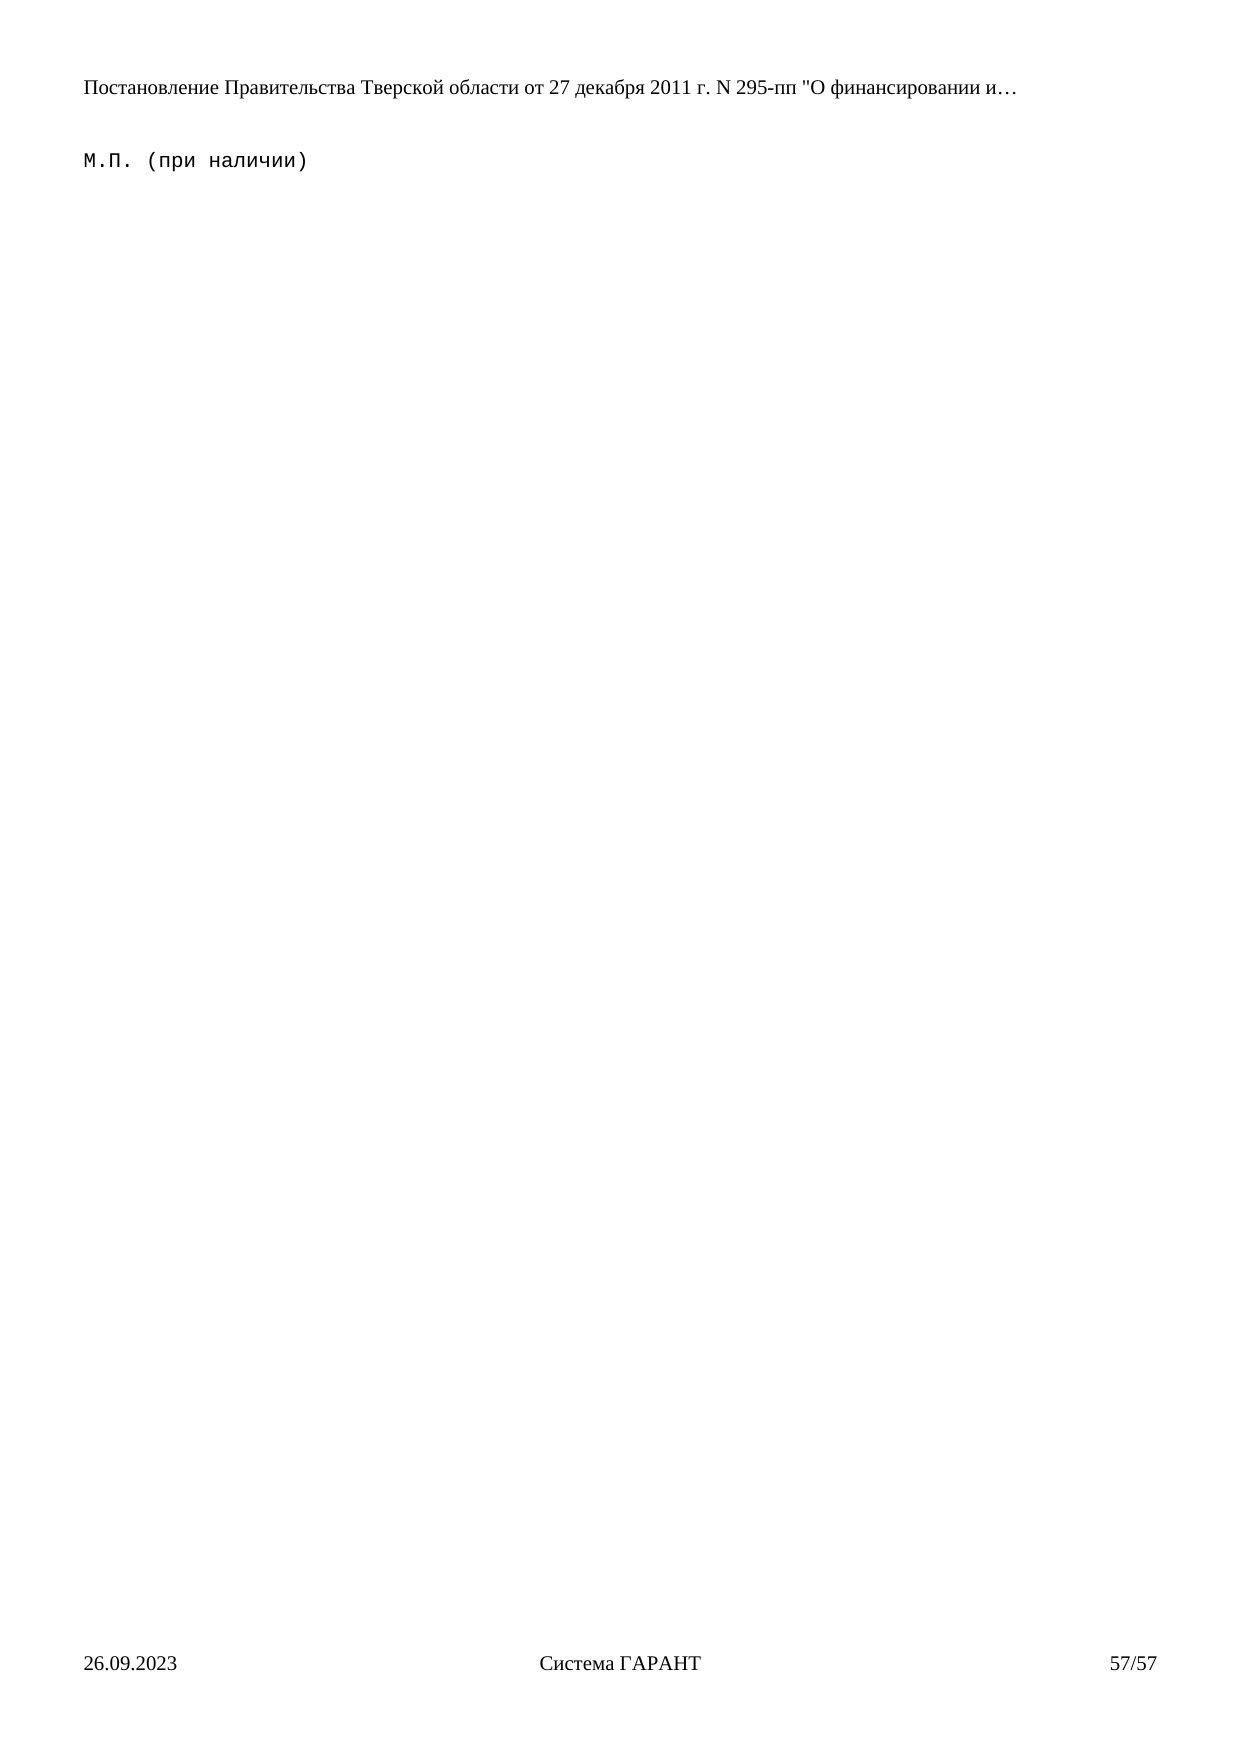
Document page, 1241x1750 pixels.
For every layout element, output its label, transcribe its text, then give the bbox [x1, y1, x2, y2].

text М.П. (при наличии) [83, 150, 1157, 174]
